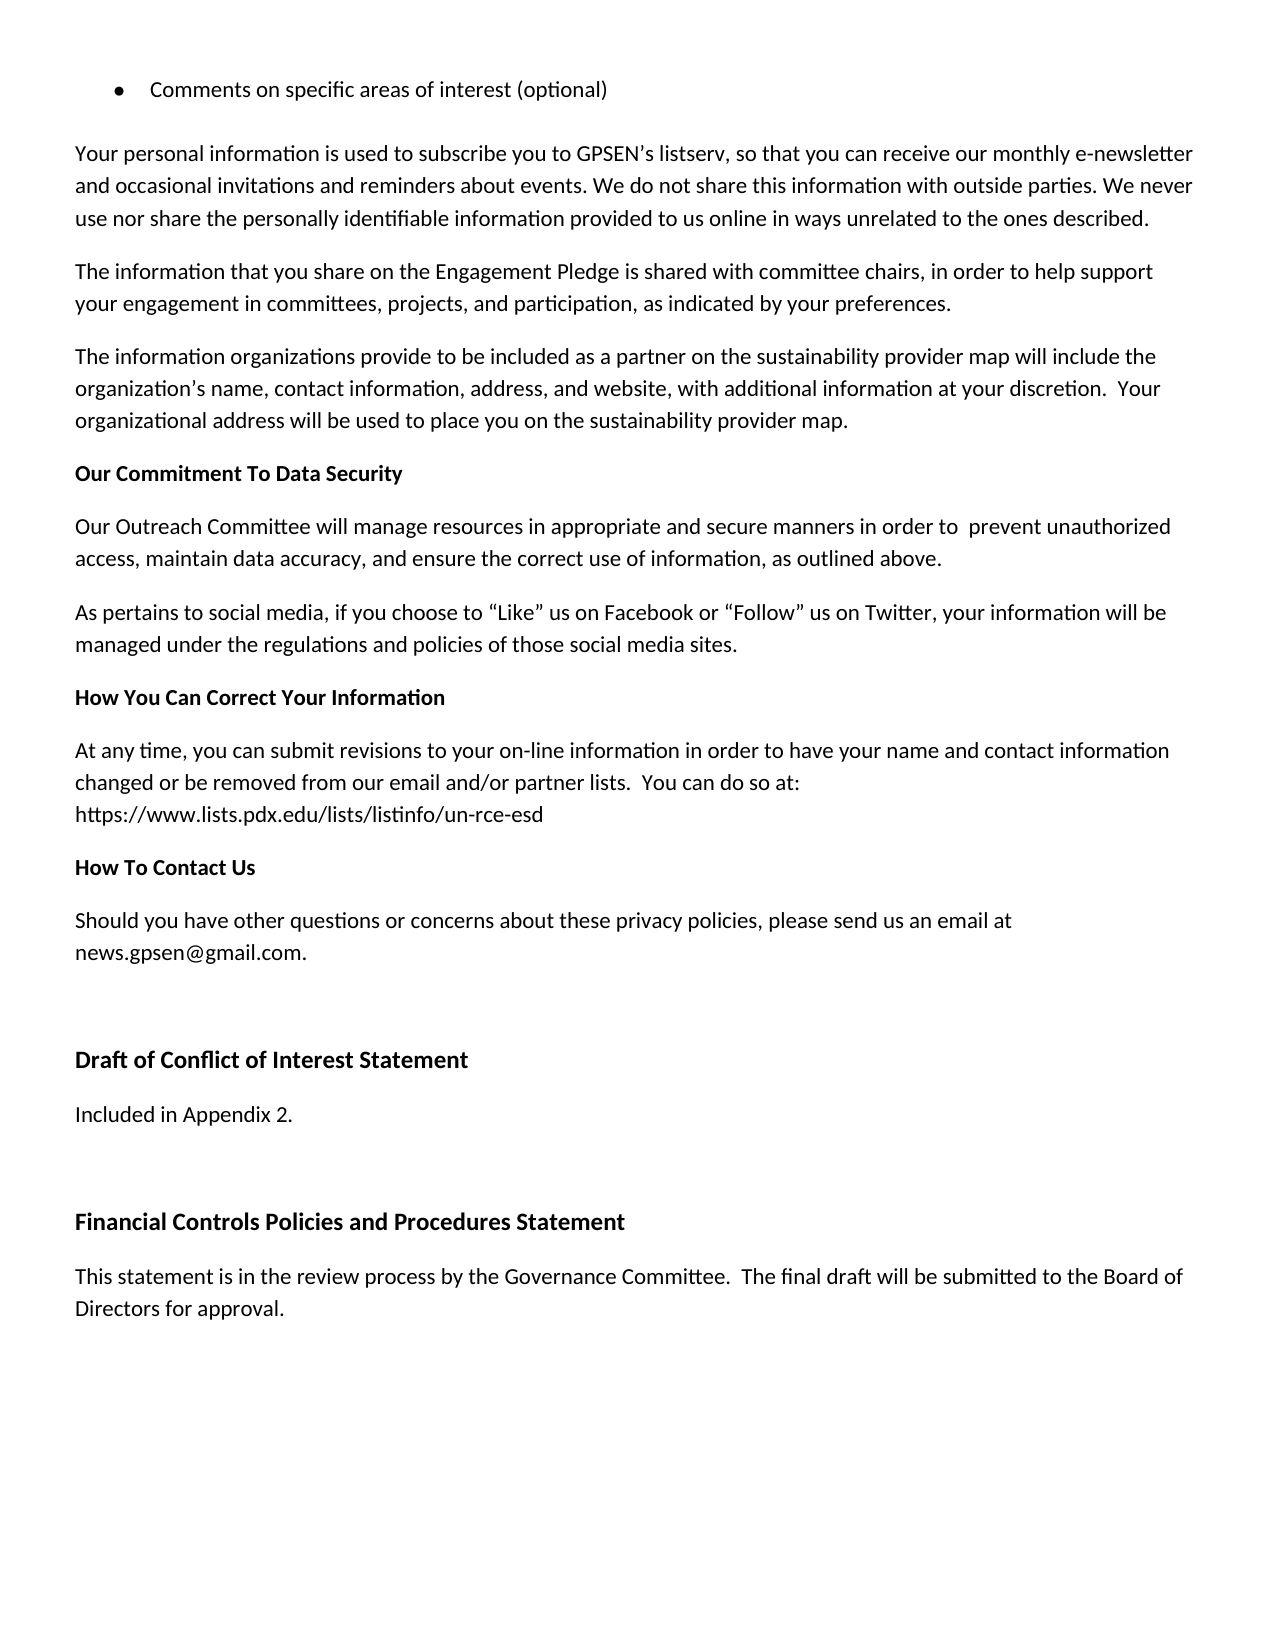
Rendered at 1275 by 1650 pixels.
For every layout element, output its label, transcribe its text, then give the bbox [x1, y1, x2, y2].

text How You Can Correct Your Information [75, 683, 1200, 711]
text This statement is in the review process by the Governance Committee. The final draft will be submitted to the Board of Directors for approval. [75, 1262, 1200, 1322]
text As pertains to social media, if you choose to “Like” us on Facebook or “Follow” us on Twitter, your information will be managed under the regulations and policies of those social media sites. [75, 598, 1200, 658]
text Our Outreach Committee will manage resources in appropriate and secure manners in order to prevent unauthorized access, maintain data accuracy, and ensure the correct use of information, as outlined above. [75, 512, 1200, 573]
text Included in Appendix 2. [75, 1100, 1200, 1128]
text The information that you share on the Engagement Pledge is shared with committee chairs, in order to help support your engagement in committees, projects, and participation, as indicated by your preferences. [75, 257, 1200, 317]
text Should you have other questions or concerns about these privacy policies, please send us an email at news.gpsen@gmail.com. [75, 906, 1200, 966]
text Your personal information is used to subscribe you to GPSEN’s listserv, so that you can receive our monthly e-newsletter and occasional invitations and reminders about events. We do not share this information with outside parties. We never use nor share the personally identifiable information provided to us online in ways unrelated to the ones described. [75, 139, 1200, 232]
text How To Contact Us [75, 853, 1200, 881]
text Financial Controls Policies and Procedures Statement [75, 1206, 1200, 1237]
text The information organizations provide to be included as a partner on the sustainability provider map will include the organization’s name, contact information, address, and website, with additional information at your discretion. Your organizational address will be used to place you on the sustainability provider map. [75, 342, 1200, 434]
text Draft of Conflict of Interest Statement [75, 1044, 1200, 1075]
text At any time, you can submit revisions to your on-line information in order to have your name and contact information changed or be removed from our email and/or partner lists. You can do so at: https://www.lists.pdx.edu/lists/listinfo/un-rce-esd [75, 736, 1200, 828]
text Our Commitment To Data Security [75, 459, 1200, 487]
list Comments on specific areas of interest (optional) [113, 75, 1200, 103]
